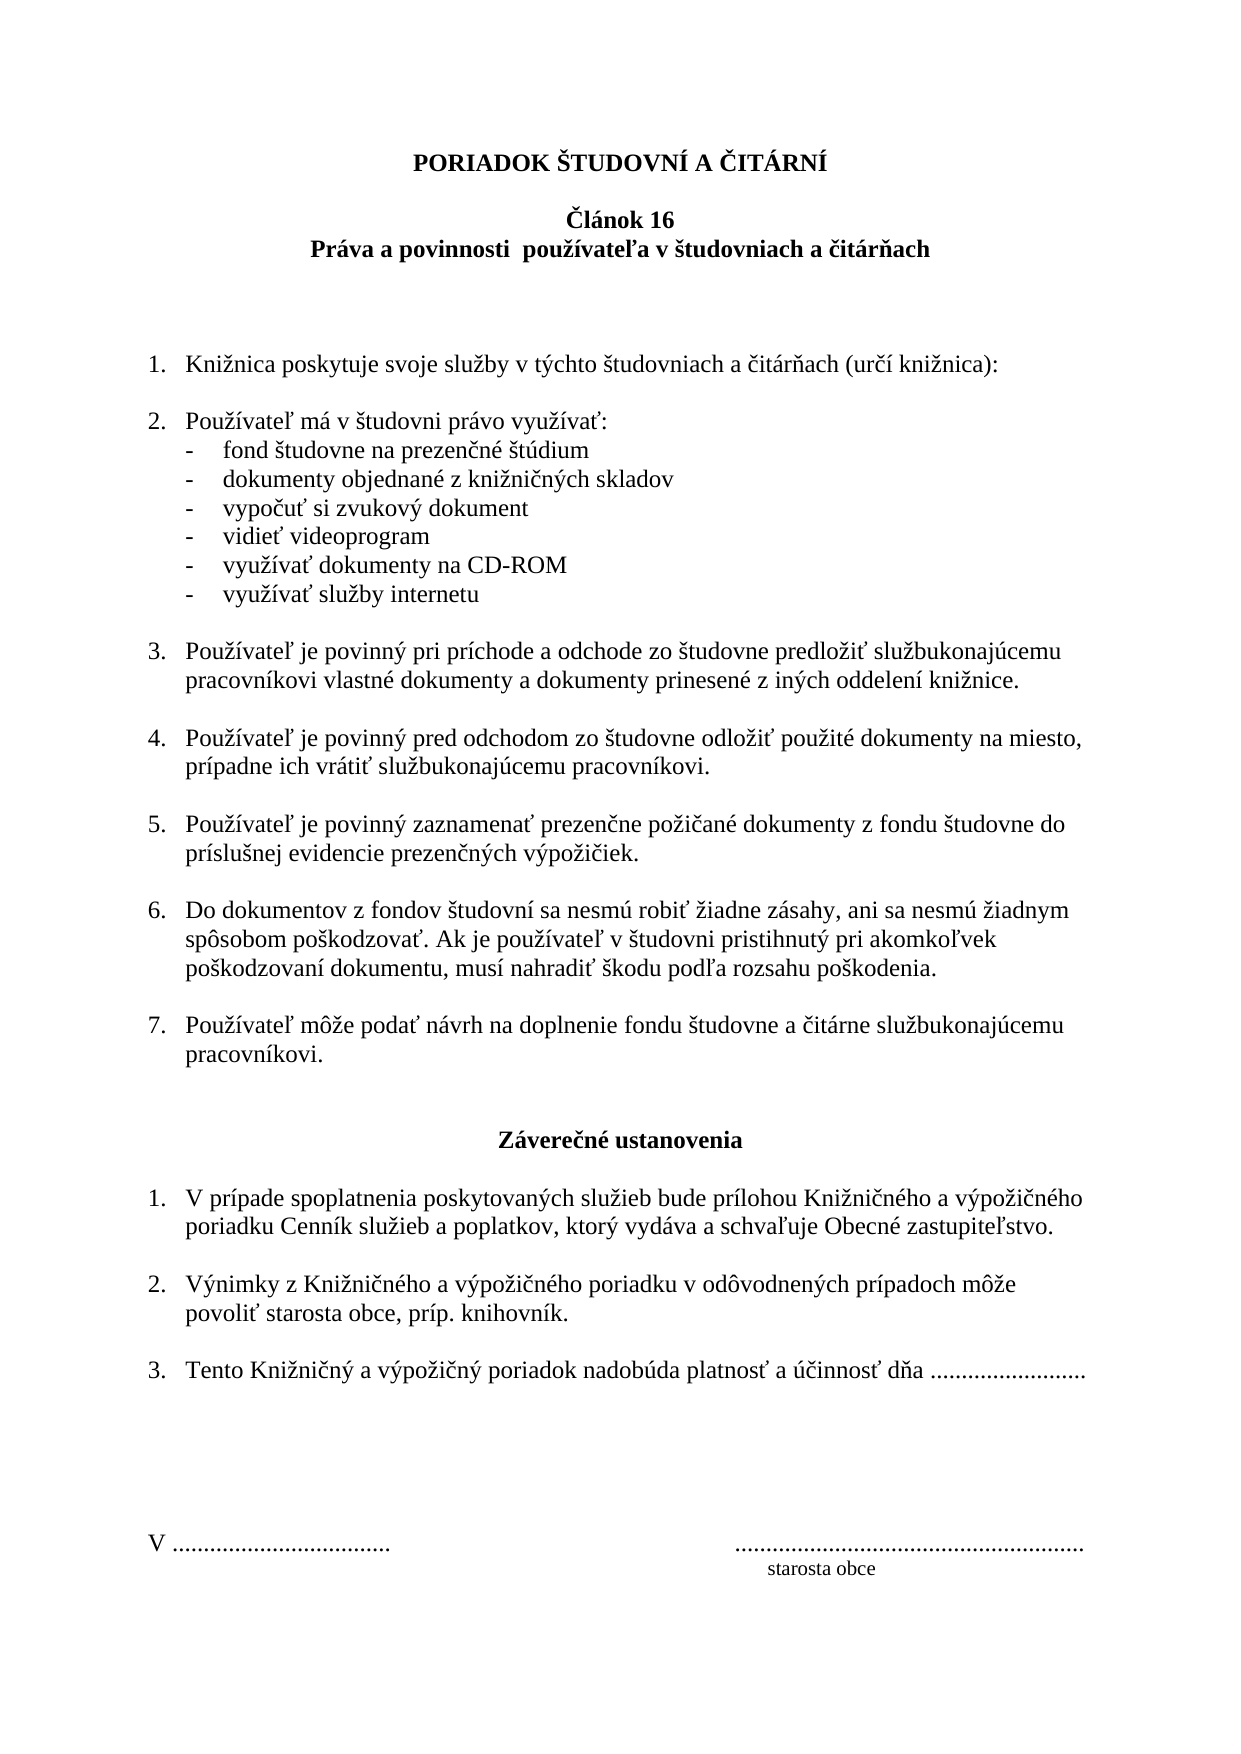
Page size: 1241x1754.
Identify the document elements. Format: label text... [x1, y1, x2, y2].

title PORIADOK ŠTUDOVNÍ A ČITÁRNÍ [148, 148, 1093, 176]
title Záverečné ustanovenia [148, 1125, 1093, 1154]
title vidieť videoprogram [185, 521, 1093, 550]
title Používateľ je povinný zaznamenať prezenčne požičané dokumenty z fondu študovne do príslušnej evidencie prezenčných výpožičiek. [148, 809, 1093, 866]
title V prípade spoplatnenia poskytovaných služieb bude prílohou Knižničného a výpožičného poriadku Cenník služieb a poplatkov, ktorý vydáva a schvaľuje Obecné zastupiteľstvo. [148, 1183, 1093, 1240]
title Výnimky z Knižničného a výpožičného poriadku v odôvodnených prípadoch môže povoliť starosta obce, príp. knihovník. [148, 1269, 1093, 1326]
title Knižnica poskytuje svoje služby v týchto študovniach a čitárňach (určí knižnica): [148, 349, 1093, 378]
title V ................................... ........................................................ [148, 1528, 1093, 1556]
title Tento Knižničný a výpožičný poriadok nadobúda platnosť a účinnosť dňa ......................... [148, 1355, 1093, 1384]
title využívať dokumenty na CD-ROM [185, 550, 1093, 579]
text starosta obce [148, 1556, 1093, 1580]
title Práva a povinnosti používateľa v študovniach a čitárňach [148, 234, 1093, 263]
title využívať služby internetu [185, 579, 1093, 608]
title Používateľ môže podať návrh na doplnenie fondu študovne a čitárne službukonajúcemu pracovníkovi. [148, 1010, 1093, 1068]
title dokumenty objednané z knižničných skladov [185, 464, 1093, 493]
title Používateľ je povinný pred odchodom zo študovne odložiť použité dokumenty na miesto, prípadne ich vrátiť službukonajúcemu pracovníkovi. [148, 723, 1093, 780]
title fond študovne na prezenčné štúdium [185, 435, 1093, 464]
title Používateľ je povinný pri príchode a odchode zo študovne predložiť službukonajúcemu pracovníkovi vlastné dokumenty a dokumenty prinesené z iných oddelení knižnice. [148, 636, 1093, 694]
title Do dokumentov z fondov študovní sa nesmú robiť žiadne zásahy, ani sa nesmú žiadnym spôsobom poškodzovať. Ak je používateľ v študovni pristihnutý pri akomkoľvek poškodzovaní dokumentu, musí nahradiť škodu podľa rozsahu poškodenia. [148, 895, 1093, 981]
title Používateľ má v študovni právo využívať: [148, 406, 1093, 435]
title vypočuť si zvukový dokument [185, 493, 1093, 521]
title Článok 16 [148, 205, 1093, 234]
